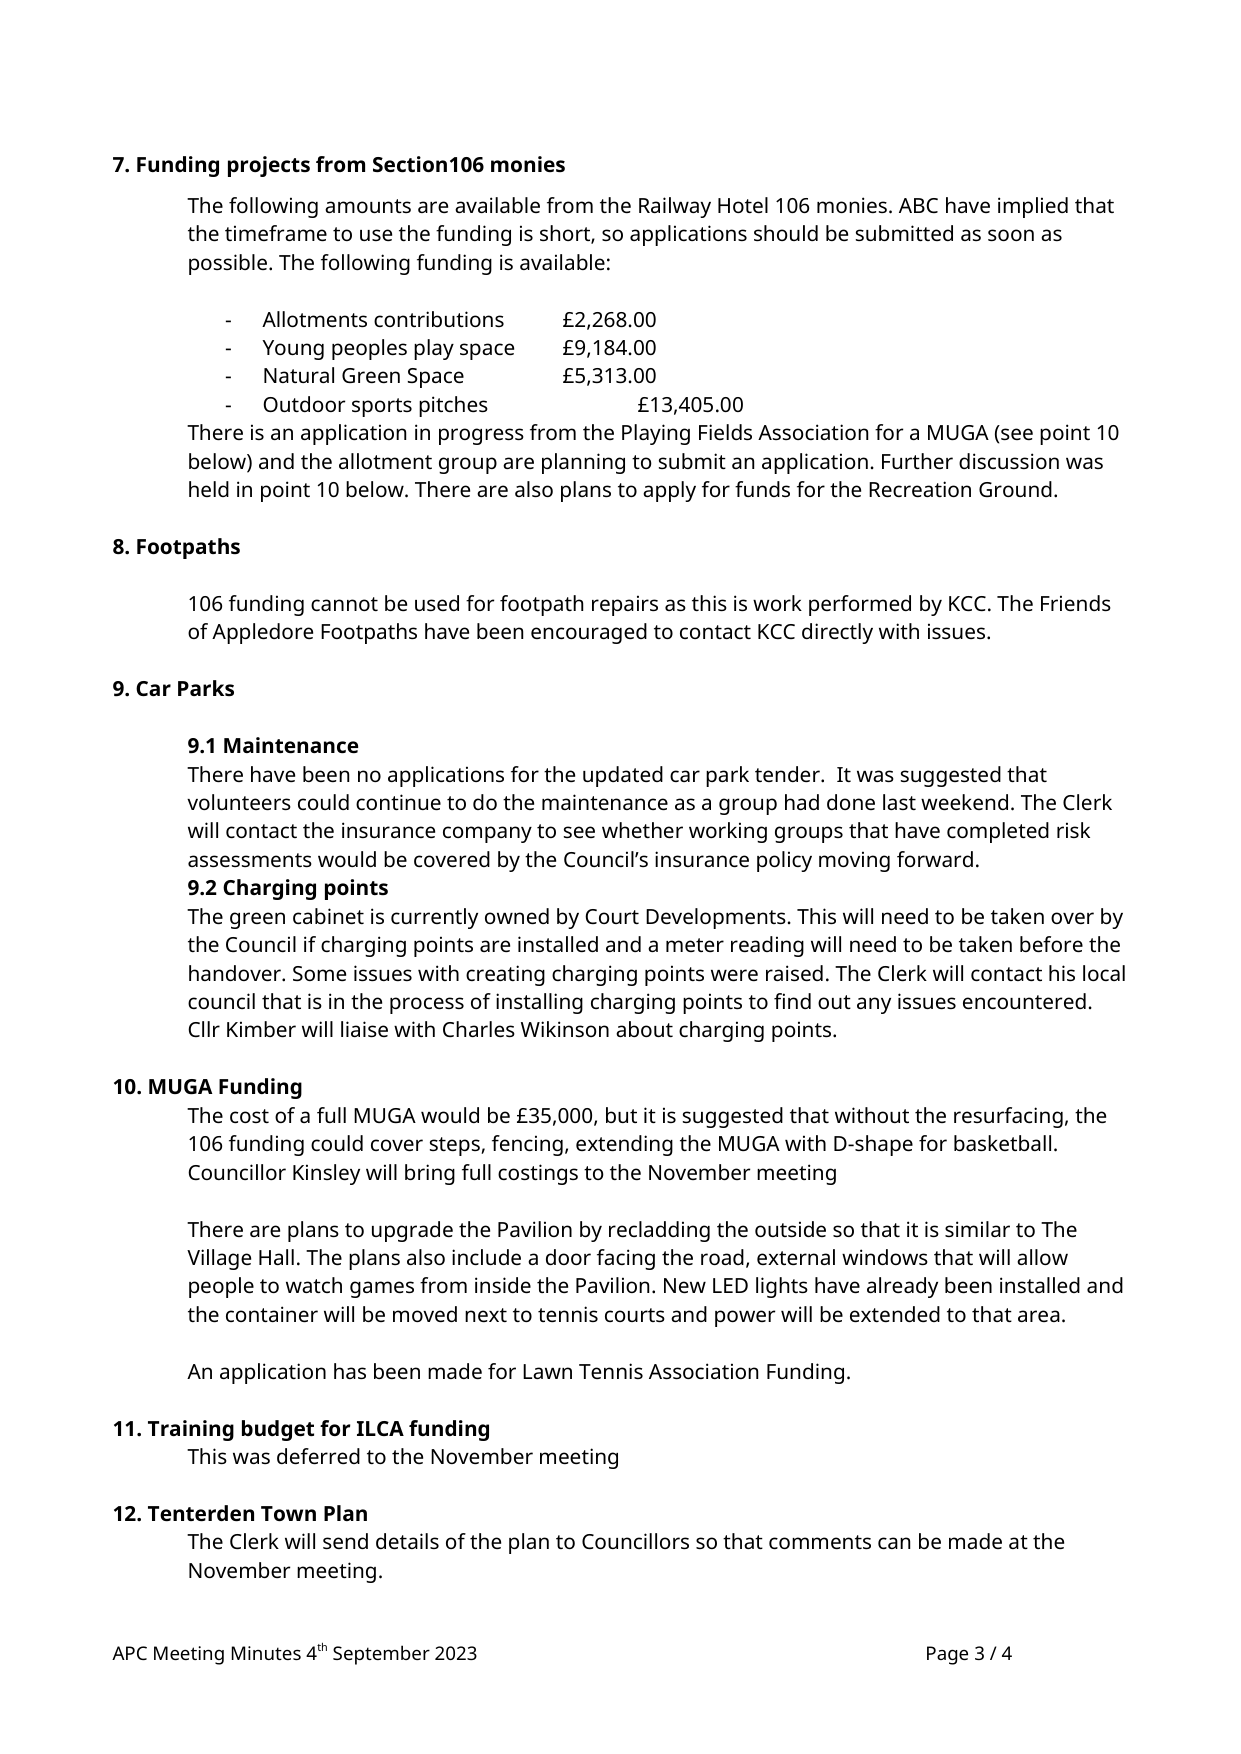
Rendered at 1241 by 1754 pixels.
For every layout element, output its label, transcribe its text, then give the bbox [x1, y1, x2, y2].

text 7. Funding projects from Section106 monies [112, 150, 1128, 178]
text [112, 1442, 1128, 1471]
text 9.2 Charging points [187, 873, 1128, 902]
text 8. Footpaths [112, 532, 1128, 561]
text The following amounts are available from the Railway Hotel 106 monies. ABC have implied that the timeframe to use the funding is short, so applications should be submitted as soon as possible. The following funding is available: [187, 191, 1128, 276]
text There have been no applications for the updated car park tender. It was suggested that volunteers could continue to do the maintenance as a group had done last weekend. The Clerk will contact the insurance company to see whether working groups that have completed risk assessments would be covered by the Council’s insurance policy moving forward. [187, 760, 1128, 873]
text There are plans to upgrade the Pavilion by recladding the outside so that it is similar to The Village Hall. The plans also include a door facing the road, external windows that will allow people to watch games from inside the Pavilion. New LED lights have already been installed and the container will be moved next to tennis courts and power will be extended to that area. [187, 1215, 1128, 1328]
text 9. Car Parks [112, 674, 1128, 703]
text 9.1 Maintenance [112, 731, 1128, 760]
list Young peoples play space £9,184.00 [225, 333, 1128, 362]
list Allotments contributions £2,268.00 [225, 305, 1128, 333]
text 11. Training budget for ILCA funding [112, 1414, 1128, 1442]
text 106 funding cannot be used for footpath repairs as this is work performed by KCC. The Friends of Appledore Footpaths have been encouraged to contact KCC directly with issues. [187, 589, 1128, 646]
list Outdoor sports pitches £13,405.00 [225, 390, 1128, 418]
text 10. MUGA Funding [112, 1072, 1128, 1101]
text The Clerk will send details of the plan to Councillors so that comments can be made at the November meeting. [187, 1527, 1128, 1584]
list Natural Green Space £5,313.00 [225, 362, 1128, 390]
text An application has been made for Lawn Tennis Association Funding. [112, 1357, 1128, 1385]
text 12. Tenterden Town Plan [112, 1499, 1128, 1527]
text The green cabinet is currently owned by Court Developments. This will need to be taken over by the Council if charging points are installed and a meter reading will need to be taken before the handover. Some issues with creating charging points were raised. The Clerk will contact his local council that is in the process of installing charging points to find out any issues encountered. Cllr Kimber will liaise with Charles Wikinson about charging points. [187, 902, 1128, 1044]
text The cost of a full MUGA would be £35,000, but it is suggested that without the resurfacing, the 106 funding could cover steps, fencing, extending the MUGA with D-shape for basketball. Councillor Kinsley will bring full costings to the November meeting [187, 1101, 1128, 1186]
text There is an application in progress from the Playing Fields Association for a MUGA (see point 10 below) and the allotment group are planning to submit an application. Further discussion was held in point 10 below. There are also plans to apply for funds for the Recreation Ground. [187, 418, 1128, 504]
